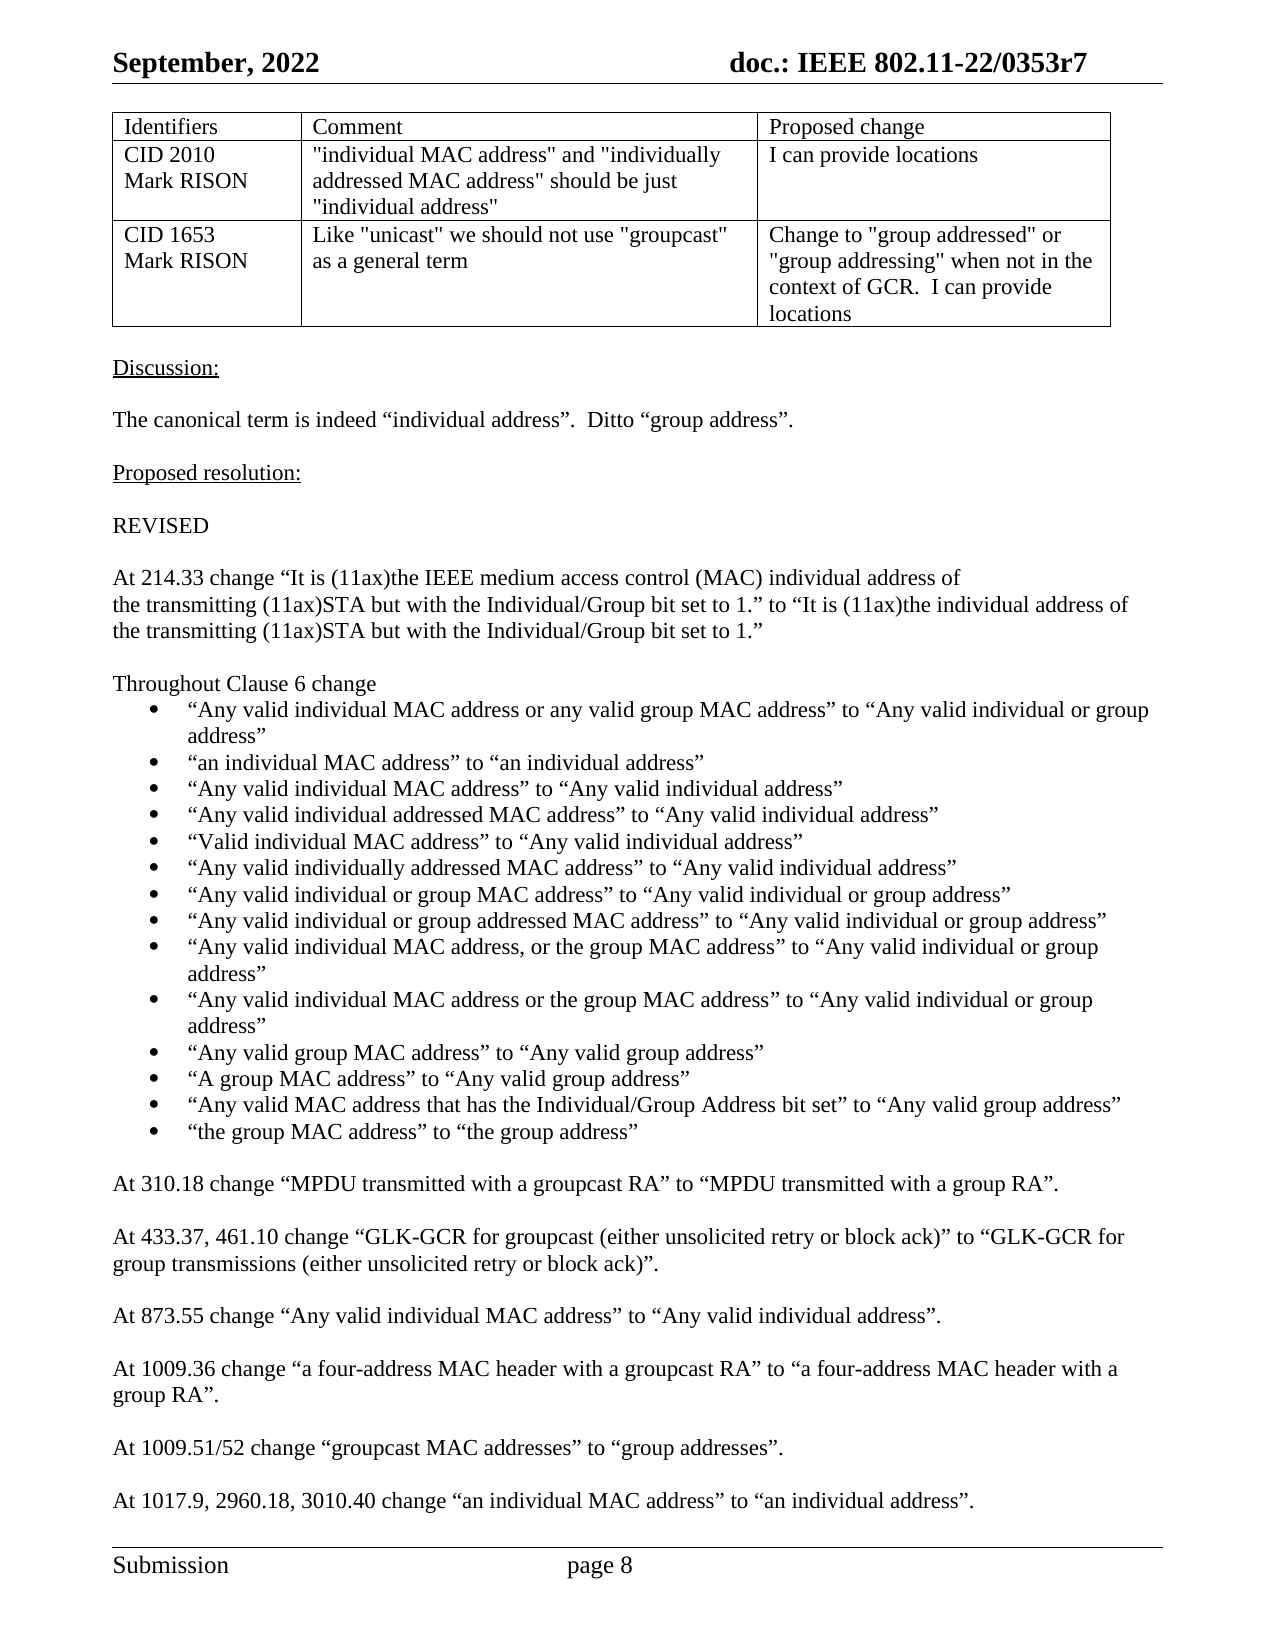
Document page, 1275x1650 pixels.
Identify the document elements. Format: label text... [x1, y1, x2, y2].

text Discussion: [112, 353, 1163, 380]
text At 1009.36 change “a four-address MAC header with a groupcast RA” to “a four-address MAC header with a group RA”. [112, 1355, 1163, 1408]
list “Any valid MAC address that has the Individual/Group Address bit set” to “Any valid group address” [150, 1091, 1163, 1118]
list “Any valid individual MAC address” to “Any valid individual address” [150, 775, 1163, 802]
table_header Comment [302, 113, 757, 139]
table_cell Like "unicast" we should not use "groupcast" as a general term [302, 221, 757, 326]
text REVISED [112, 512, 1163, 538]
table_cell I can provide locations [758, 141, 1110, 220]
text At 1009.51/52 change “groupcast MAC addresses” to “group addresses”. [112, 1434, 1163, 1460]
table_header Identifiers [113, 113, 301, 139]
text At 310.18 change “MPDU transmitted with a groupcast RA” to “MPDU transmitted with a group RA”. [112, 1171, 1163, 1197]
list “Any valid individual addressed MAC address” to “Any valid individual address” [150, 802, 1163, 828]
list “Valid individual MAC address” to “Any valid individual address” [150, 828, 1163, 854]
list “Any valid individual MAC address or the group MAC address” to “Any valid individual or group address” [150, 986, 1163, 1039]
list “Any valid individual or group addressed MAC address” to “Any valid individual or group address” [150, 907, 1163, 933]
text At 433.37, 461.10 change “GLK-GCR for groupcast (either unsolicited retry or block ack)” to “GLK-GCR for group transmissions (either unsolicited retry or block ack)”. [112, 1223, 1163, 1276]
text Throughout Clause 6 change [112, 670, 1163, 696]
list “Any valid individual MAC address, or the group MAC address” to “Any valid individual or group address” [150, 933, 1163, 986]
text At 873.55 change “Any valid individual MAC address” to “Any valid individual address”. [112, 1302, 1163, 1329]
table_header Proposed change [758, 113, 1110, 139]
text the transmitting (11ax)STA but with the Individual/Group bit set to 1.” to “It is (11ax)the individual address of [112, 591, 1163, 617]
table_cell Change to "group addressed" or "group addressing" when not in the context of GCR. I can provide locations [758, 221, 1110, 326]
text Proposed resolution: [112, 459, 1163, 485]
list “the group MAC address” to “the group address” [150, 1118, 1163, 1144]
table_cell CID 1653 Mark RISON [113, 221, 301, 326]
text At 1017.9, 2960.18, 3010.40 change “an individual MAC address” to “an individual address”. [112, 1487, 1163, 1513]
text The canonical term is indeed “individual address”. Ditto “group address”. [112, 406, 1163, 433]
table_cell "individual MAC address" and "individually addressed MAC address" should be just "individual address" [302, 141, 757, 220]
text At 214.33 change “It is (11ax)the IEEE medium access control (MAC) individual address of [112, 564, 1163, 591]
text the transmitting (11ax)STA but with the Individual/Group bit set to 1.” [112, 617, 1163, 643]
list “an individual MAC address” to “an individual address” [150, 749, 1163, 775]
list “Any valid individual MAC address or any valid group MAC address” to “Any valid individual or group address” [150, 696, 1163, 749]
list “Any valid individual or group MAC address” to “Any valid individual or group address” [150, 881, 1163, 907]
list “Any valid group MAC address” to “Any valid group address” [150, 1039, 1163, 1065]
table_cell CID 2010 Mark RISON [113, 141, 301, 220]
list “Any valid individually addressed MAC address” to “Any valid individual address” [150, 854, 1163, 881]
list “A group MAC address” to “Any valid group address” [150, 1065, 1163, 1091]
